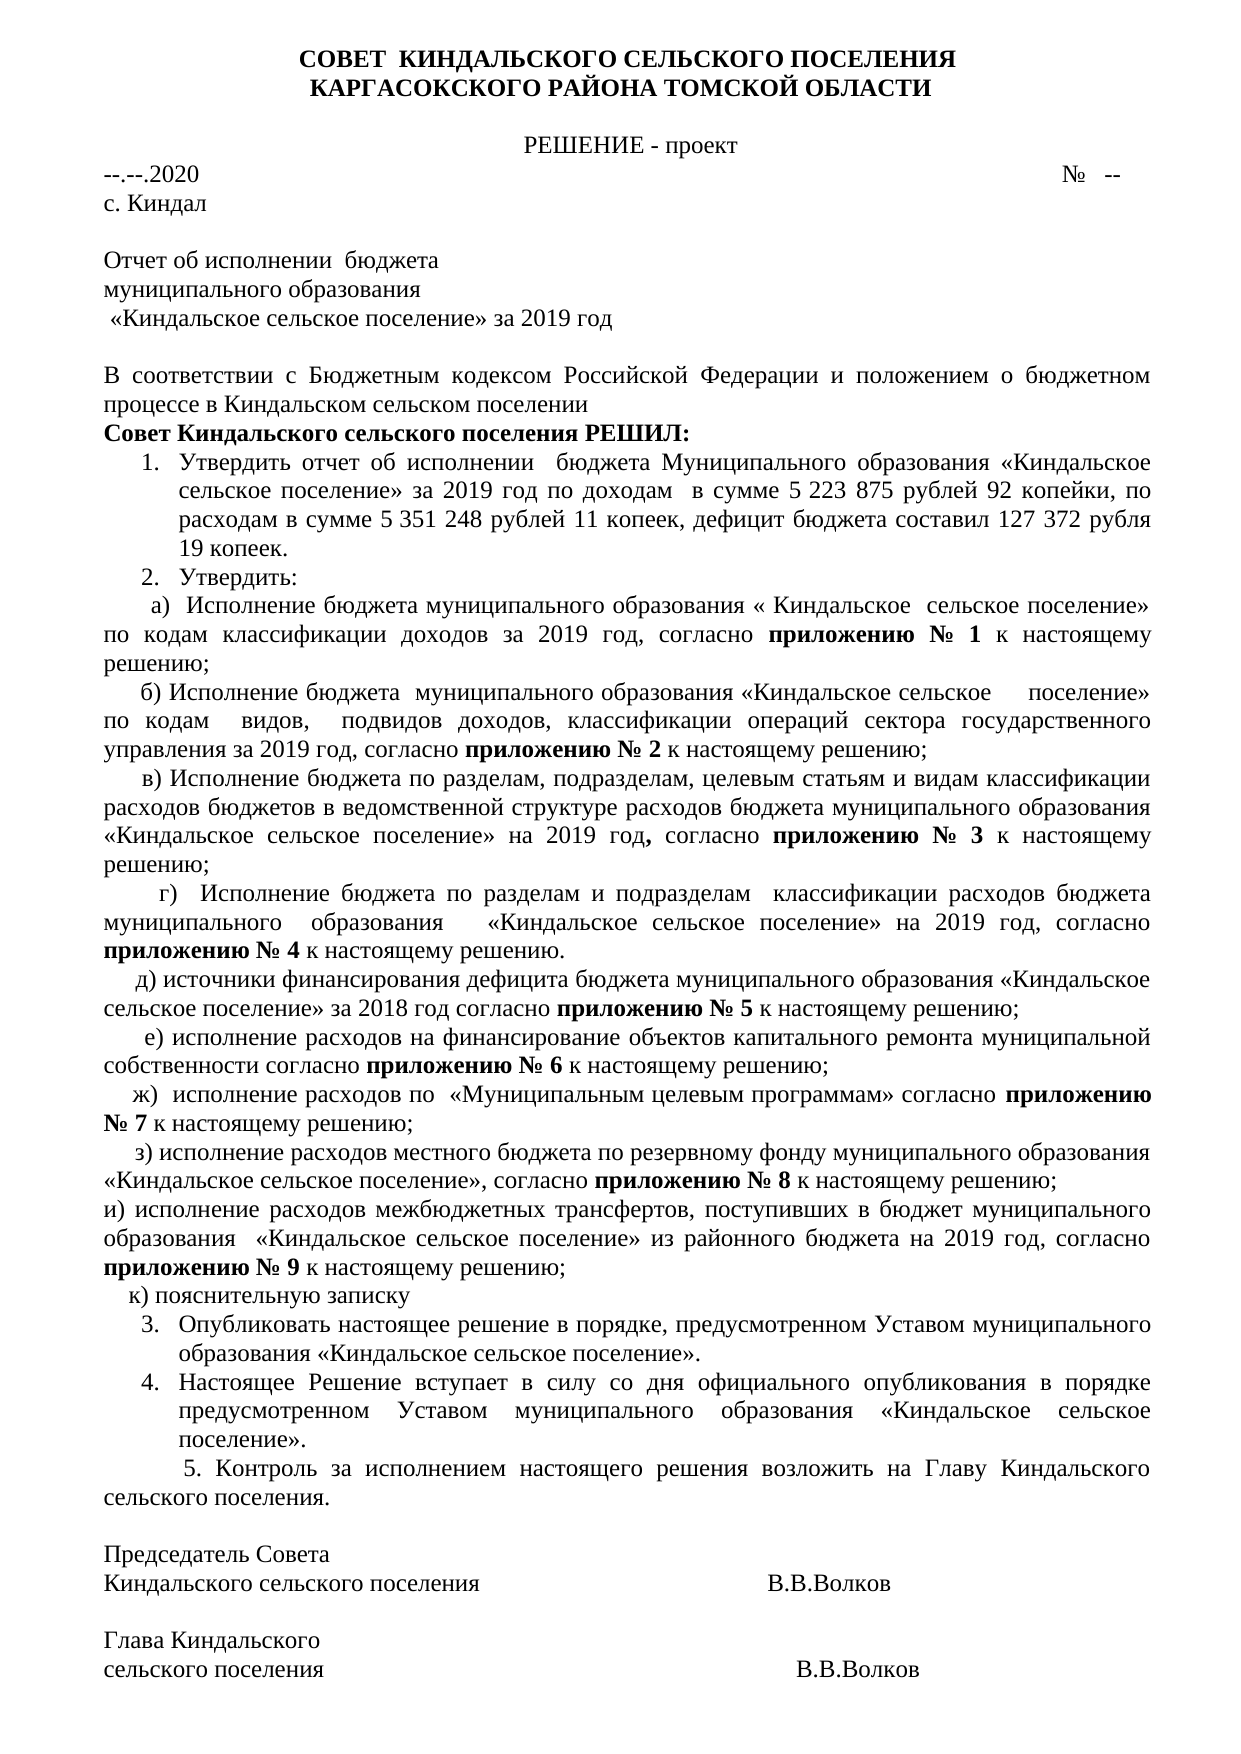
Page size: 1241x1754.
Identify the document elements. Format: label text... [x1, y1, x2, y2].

text с. Киндал [103, 188, 1152, 217]
text --.--.2020 № -- [103, 159, 1152, 188]
text е) исполнение расходов на финансирование объектов капитального ремонта муниципальной собственности согласно приложению № 6 к настоящему решению; [103, 1022, 1152, 1079]
text муниципального образования [103, 274, 1152, 303]
list Утвердить отчет об исполнении бюджета Муниципального образования «Киндальское сельское поселение» за 2019 год по доходам в сумме 5 223 875 рублей 92 копейки, по расходам в сумме 5 351 248 рублей 11 копеек, дефицит бюджета составил 127 372 рубля 19 копеек. [141, 447, 1152, 562]
list Настоящее Решение вступает в силу со дня официального опубликования в порядке предусмотренном Уставом муниципального образования «Киндальское сельское поселение». [141, 1367, 1152, 1453]
text а) Исполнение бюджета муниципального образования « Киндальское сельское поселение» по кодам классификации доходов за 2019 год, согласно приложению № 1 к настоящему решению; [103, 591, 1152, 677]
text Совет Киндальского сельского поселения РЕШИЛ: [103, 418, 1152, 447]
text 5. Контроль за исполнением настоящего решения возложить на Главу Киндальского сельского поселения. [103, 1453, 1152, 1511]
text д) источники финансирования дефицита бюджета муниципального образования «Киндальское сельское поселение» за 2018 год согласно приложению № 5 к настоящему решению; [103, 964, 1152, 1022]
text г) Исполнение бюджета по разделам и подразделам классификации расходов бюджета муниципального образования «Киндальское сельское поселение» на 2019 год, согласно приложению № 4 к настоящему решению. [103, 878, 1152, 964]
text КАРГАСОКСКОГО РАЙОНА ТОМСКОЙ ОБЛАСТИ [103, 73, 1152, 102]
text РЕШЕНИЕ - проект [103, 131, 1152, 159]
text б) Исполнение бюджета муниципального образования «Киндальское сельское поселение» по кодам видов, подвидов доходов, классификации операций сектора государственного управления за 2019 год, согласно приложению № 2 к настоящему решению; [103, 677, 1152, 763]
text з) исполнение расходов местного бюджета по резервному фонду муниципального образования «Киндальское сельское поселение», согласно приложению № 8 к настоящему решению; [103, 1137, 1152, 1194]
list Утвердить: [141, 562, 1152, 591]
text сельского поселения В.В.Волков [103, 1654, 1152, 1683]
text В соответствии с Бюджетным кодексом Российской Федерации и положением о бюджетном процессе в Киндальском сельском поселении [103, 361, 1152, 418]
text и) исполнение расходов межбюджетных трансфертов, поступивших в бюджет муниципального образования «Киндальское сельское поселение» из районного бюджета на 2019 год, согласно приложению № 9 к настоящему решению; [103, 1194, 1152, 1281]
text Глава Киндальского [103, 1626, 1152, 1654]
text в) Исполнение бюджета по разделам, подразделам, целевым статьям и видам классификации расходов бюджетов в ведомственной структуре расходов бюджета муниципального образования «Киндальское сельское поселение» на 2019 год, согласно приложению № 3 к настоящему решению; [103, 763, 1152, 878]
text Отчет об исполнении бюджета [103, 246, 1152, 274]
text Председатель Совета [103, 1539, 1152, 1568]
text СОВЕТ КИНДАЛЬСКОГО СЕЛЬСКОГО ПОСЕЛЕНИЯ [103, 44, 1152, 73]
list Опубликовать настоящее решение в порядке, предусмотренном Уставом муниципального образования «Киндальское сельское поселение». [141, 1309, 1152, 1367]
text «Киндальское сельское поселение» за 2019 год [103, 303, 1152, 332]
text ж) исполнение расходов по «Муниципальным целевым программам» согласно приложению № 7 к настоящему решению; [103, 1079, 1152, 1137]
text Киндальского сельского поселения В.В.Волков [103, 1568, 1152, 1597]
text к) пояснительную записку [103, 1281, 1152, 1309]
